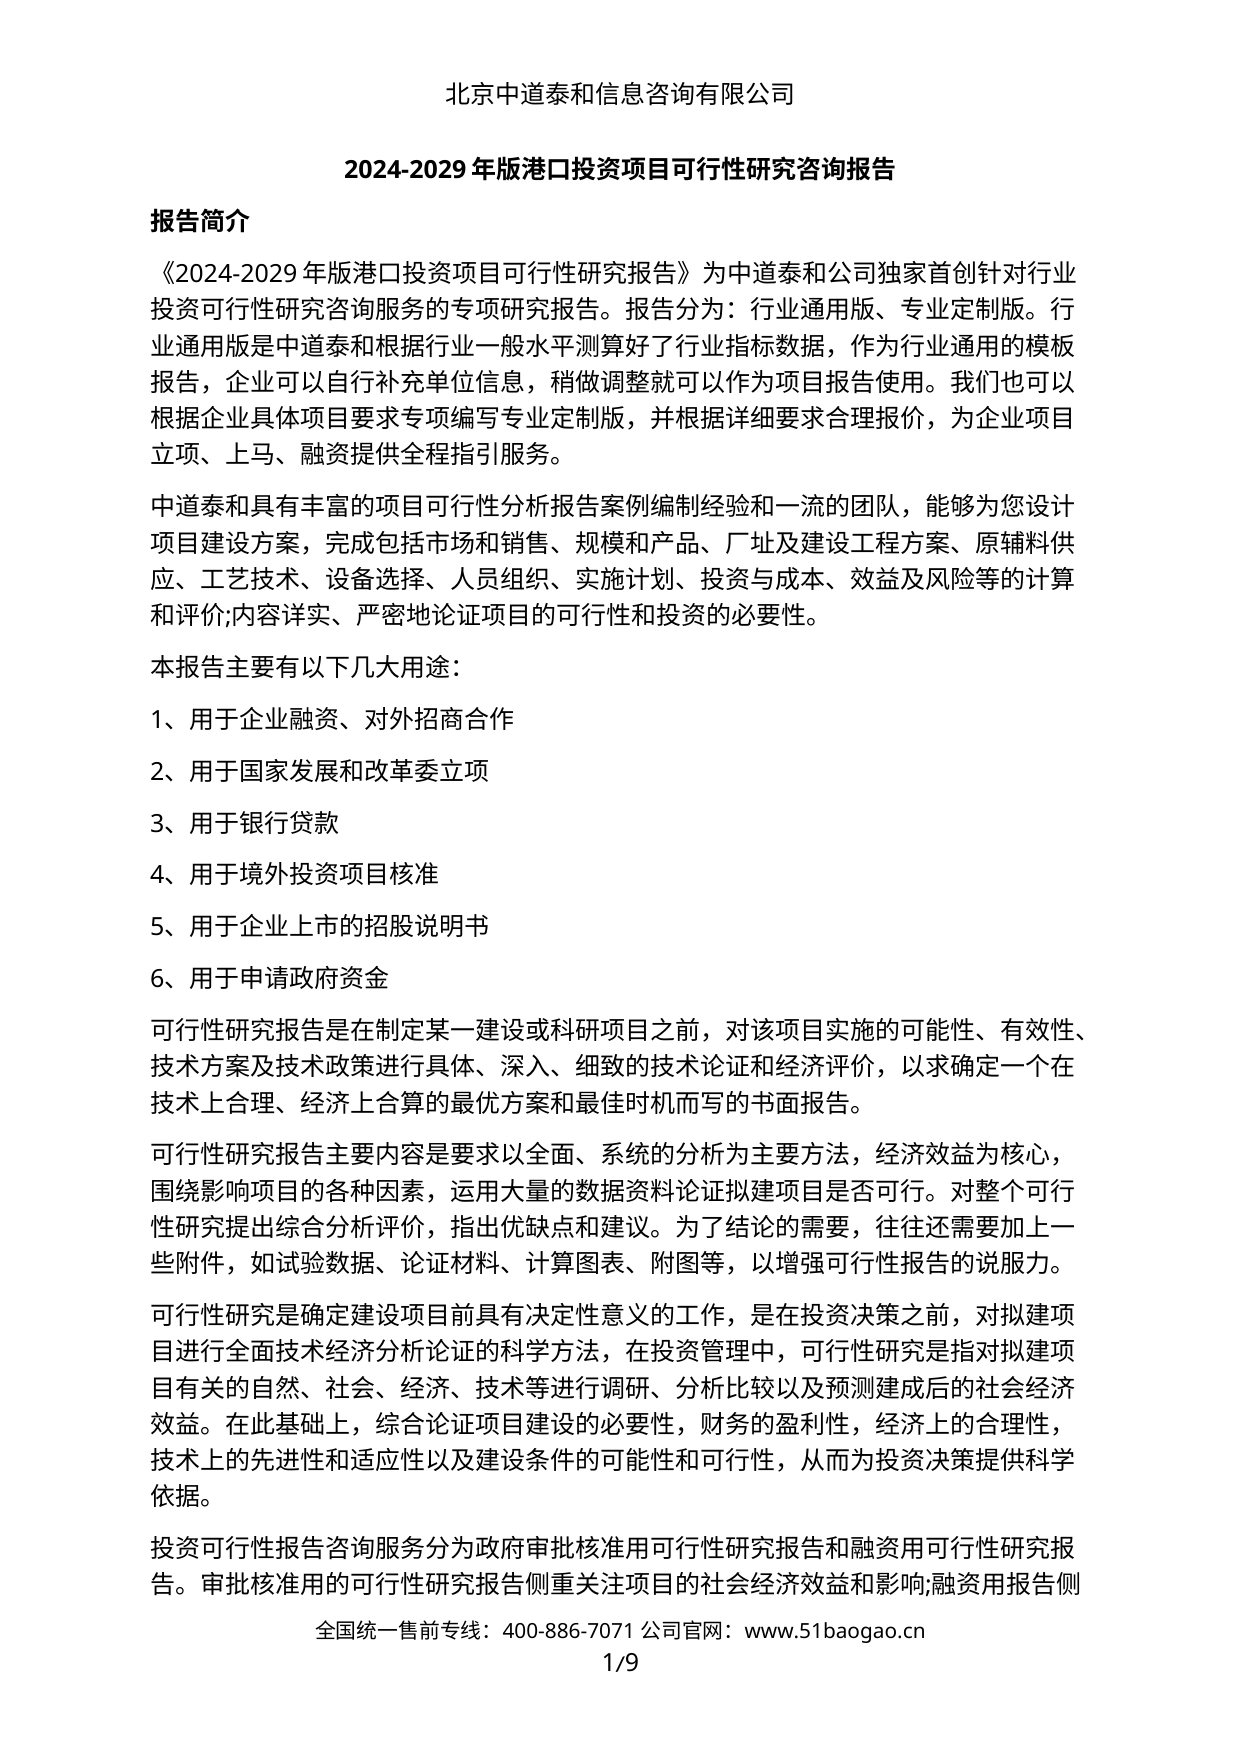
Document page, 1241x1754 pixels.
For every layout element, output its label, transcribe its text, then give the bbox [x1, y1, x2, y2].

text 4、用于境外投资项目核准 [150, 855, 1090, 891]
text 可行性研究报告是在制定某一建设或科研项目之前，对该项目实施的可能性、有效性、技术方案及技术政策进行具体、深入、细致的技术论证和经济评价，以求确定一个在技术上合理、经济上合算的最优方案和最佳时机而写的书面报告。 [150, 1011, 1090, 1119]
text 1、用于企业融资、对外招商合作 [150, 699, 1090, 736]
text 2、用于国家发展和改革委立项 [150, 751, 1090, 787]
text 可行性研究报告主要内容是要求以全面、系统的分析为主要方法，经济效益为核心，围绕影响项目的各种因素，运用大量的数据资料论证拟建项目是否可行。对整个可行性研究提出综合分析评价，指出优缺点和建议。为了结论的需要，往往还需要加上一些附件，如试验数据、论证材料、计算图表、附图等，以增强可行性报告的说服力。 [150, 1135, 1090, 1280]
text 本报告主要有以下几大用途： [150, 647, 1090, 684]
text 报告简介 [150, 202, 1090, 238]
text 可行性研究是确定建设项目前具有决定性意义的工作，是在投资决策之前，对拟建项目进行全面技术经济分析论证的科学方法，在投资管理中，可行性研究是指对拟建项目有关的自然、社会、经济、技术等进行调研、分析比较以及预测建成后的社会经济效益。在此基础上，综合论证项目建设的必要性，财务的盈利性，经济上的合理性，技术上的先进性和适应性以及建设条件的可能性和可行性，从而为投资决策提供科学依据。 [150, 1296, 1090, 1513]
text 3、用于银行贷款 [150, 803, 1090, 839]
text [150, 1529, 1090, 1601]
text 6、用于申请政府资金 [150, 959, 1090, 995]
text 5、用于企业上市的招股说明书 [150, 907, 1090, 943]
text 《2024-2029年版港口投资项目可行性研究报告》为中道泰和公司独家首创针对行业投资可行性研究咨询服务的专项研究报告。报告分为：行业通用版、专业定制版。行业通用版是中道泰和根据行业一般水平测算好了行业指标数据，作为行业通用的模板报告，企业可以自行补充单位信息，稍做调整就可以作为项目报告使用。我们也可以根据企业具体项目要求专项编写专业定制版，并根据详细要求合理报价，为企业项目立项、上马、融资提供全程指引服务。 [150, 254, 1090, 471]
text 2024-2029年版港口投资项目可行性研究咨询报告 [150, 150, 1090, 186]
text 中道泰和具有丰富的项目可行性分析报告案例编制经验和一流的团队，能够为您设计项目建设方案，完成包括市场和销售、规模和产品、厂址及建设工程方案、原辅料供应、工艺技术、设备选择、人员组织、实施计划、投资与成本、效益及风险等的计算和评价;内容详实、严密地论证项目的可行性和投资的必要性。 [150, 487, 1090, 632]
